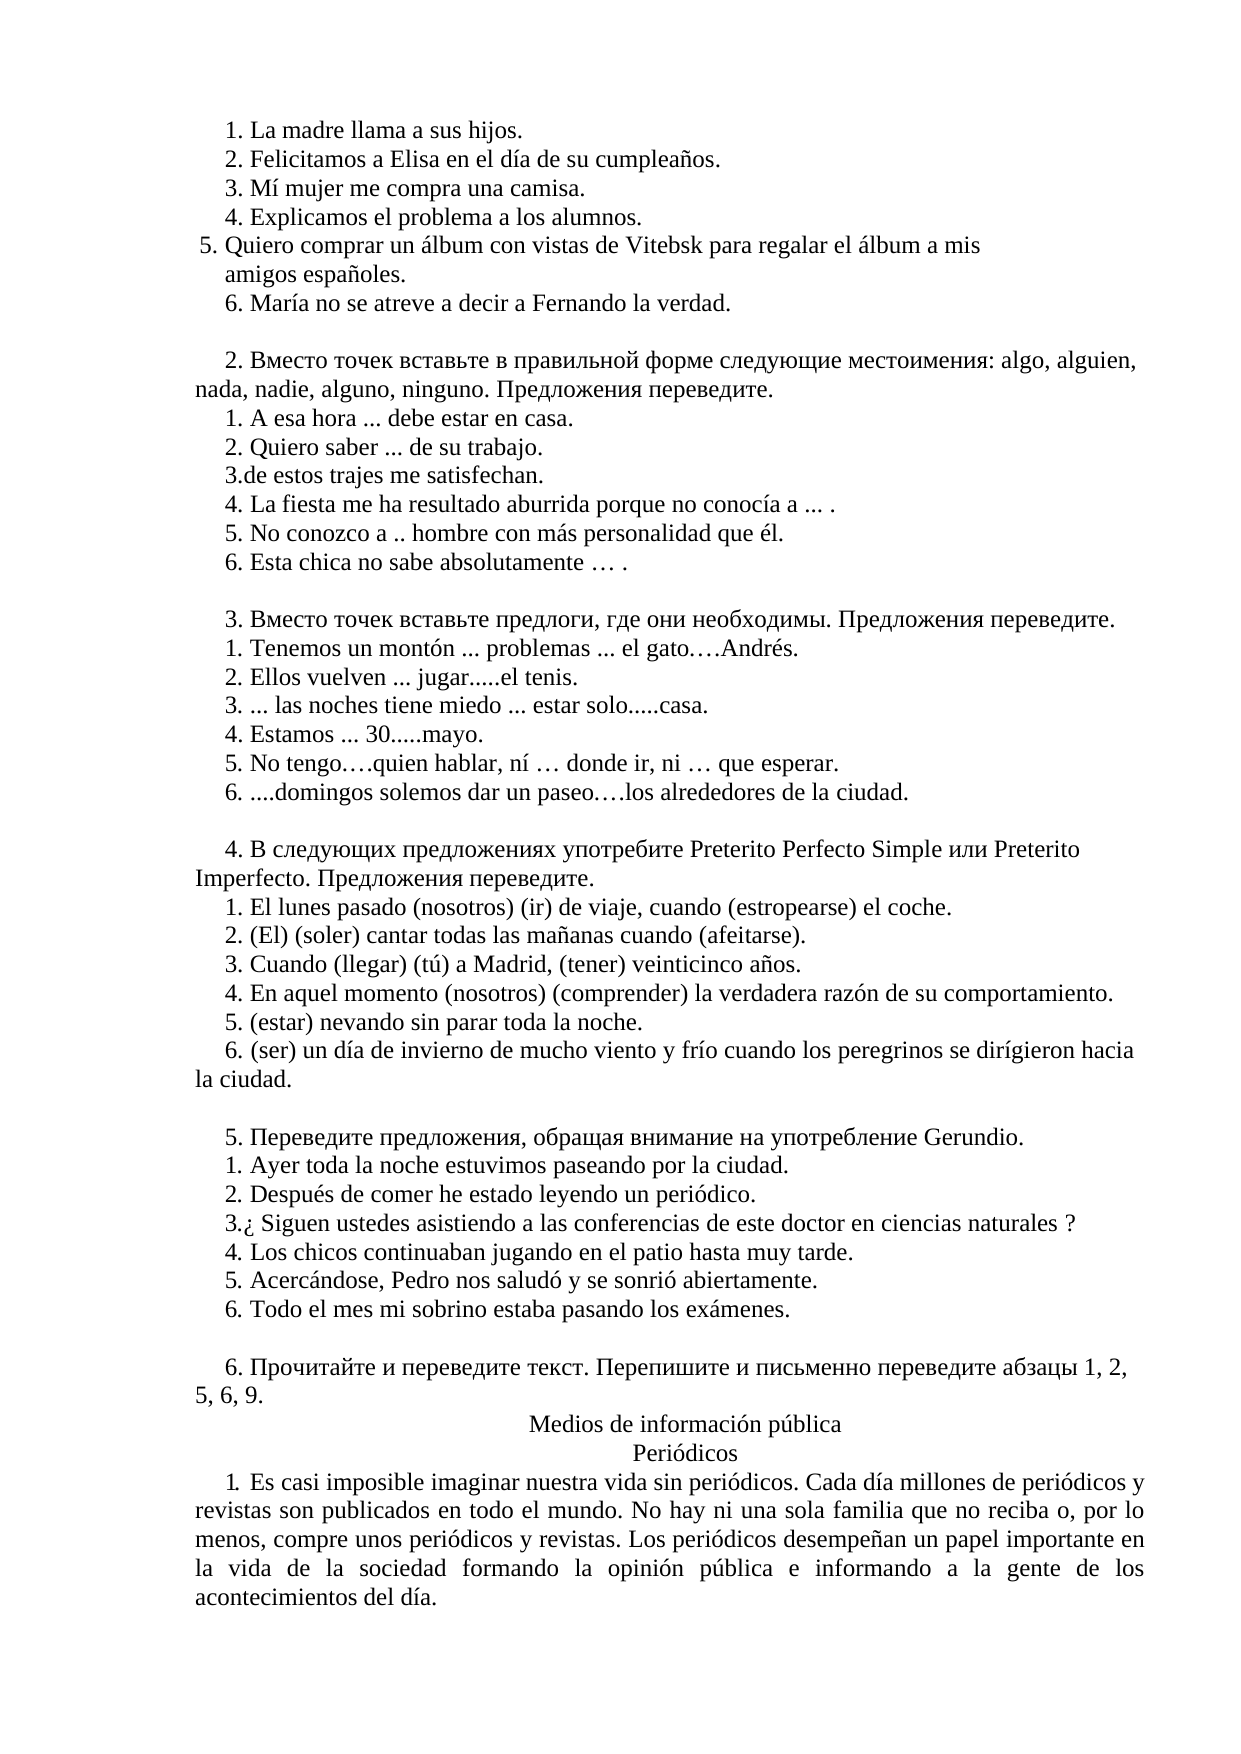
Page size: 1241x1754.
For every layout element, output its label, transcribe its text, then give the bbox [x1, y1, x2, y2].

list Después de comer he estado leyendo un periódico. [224, 1179, 1169, 1208]
list La fiesta me ha resultado aburrida porque no conocía a ... . [224, 489, 1169, 518]
list Todo el mes mi sobrino estaba pasando los exámenes. [224, 1294, 1169, 1323]
list (ser) un día de invierno de mucho viento y frío cuando los peregrinos se dirígieron hacia la ciudad. [195, 1036, 1146, 1093]
text 6. Прочитайте и переведите текст. Перепишите и письменно переведите абзацы 1, 2, 5, 6, 9. [195, 1352, 1144, 1409]
list ¿ Siguen ustedes asistiendo a las conferencias de este doctor en ciencias naturales ? [224, 1208, 1169, 1237]
text Medios de información pública Periódicos [528, 1409, 843, 1467]
list Mí mujer me compra una camisa. [224, 173, 1169, 201]
list Cuando (llegar) (tú) a Madrid, (tener) veinticinco años. [224, 949, 1169, 978]
list Quiero comprar un álbum con vistas de Vitebsk para regalar el álbum a mis amigos españoles. [199, 230, 1006, 288]
list A esa hora ... debe estar en casa. [224, 403, 1169, 432]
list No conozco a .. hombre con más personalidad que él. [224, 518, 1169, 547]
list La madre llama a sus hijos. [224, 115, 1169, 144]
list Felicitamos a Elisa en el día de su cumpleaños. [224, 144, 1169, 173]
list En aquel momento (nosotros) (comprender) la verdadera razón de su comportamiento. [224, 978, 1169, 1007]
list Ellos vuelven ... jugar el tenis. [224, 662, 1169, 690]
text 5. Переведите предложения, обращая внимание на употребление Gerundio. [224, 1122, 1169, 1151]
list ....domingos solemos dar un paseo los alrededores de la ciudad. [224, 777, 1169, 805]
list Esta chica no sabe absolutamente … . [224, 547, 1169, 575]
text 3. Вместо точек вставьте предлоги, где они необходимы. Предложения переведите. [224, 604, 1169, 633]
list ... las noches tiene miedo ... estar solo casa. [224, 690, 1169, 719]
list Ayer toda la noche estuvimos paseando por la ciudad. [224, 1151, 1169, 1179]
list No tengo quien hablar, ní … donde ir, ni … que esperar. [224, 748, 1169, 777]
list Tenemos un montón ... problemas ... el gato Andrés. [224, 633, 1169, 662]
list de estos trajes me satisfechan. [224, 460, 1169, 489]
list El lunes pasado (nosotros) (ir) de viaje, cuando (estropearse) el coche. [224, 892, 1169, 921]
list Explicamos el problema a los alumnos. [224, 202, 1169, 230]
list Los chicos continuaban jugando en el patio hasta muy tarde. [224, 1237, 1169, 1266]
list (estar) nevando sin parar toda la noche. [224, 1007, 1169, 1036]
list Estamos ... 30 mayo. [224, 719, 1169, 748]
text 2. Вместо точек вставьте в правильной форме следующие местоимения: algo, alguien, nada, nadie, alguno, ninguno. Предложения переведите. [195, 345, 1169, 403]
list María no se atreve a decir a Fernando la verdad. [224, 288, 1169, 317]
text 4. В следующих предложениях употребите Preterito Perfecto Simple или Preterito Imperfecto. Предложения переведите. [195, 834, 1169, 892]
list Quiero saber ... de su trabajo. [224, 432, 1169, 460]
list Es casi imposible imaginar nuestra vida sin periódicos. Cada día millones de periódicos y revistas son publicados en todo el mundo. No hay ni una sola familia que no reciba o, por lo menos, compre unos periódicos y revistas. Los periódicos desempeñan un papel importante en la vida de la sociedad formando la opinión pública e informando a la gente de los acontecimientos del día. [195, 1467, 1146, 1611]
list (El) (soler) cantar todas las mañanas cuando (afeitarse). [224, 921, 1169, 949]
list Acercándose, Pedro nos saludó y se sonrió abiertamente. [224, 1266, 1169, 1294]
